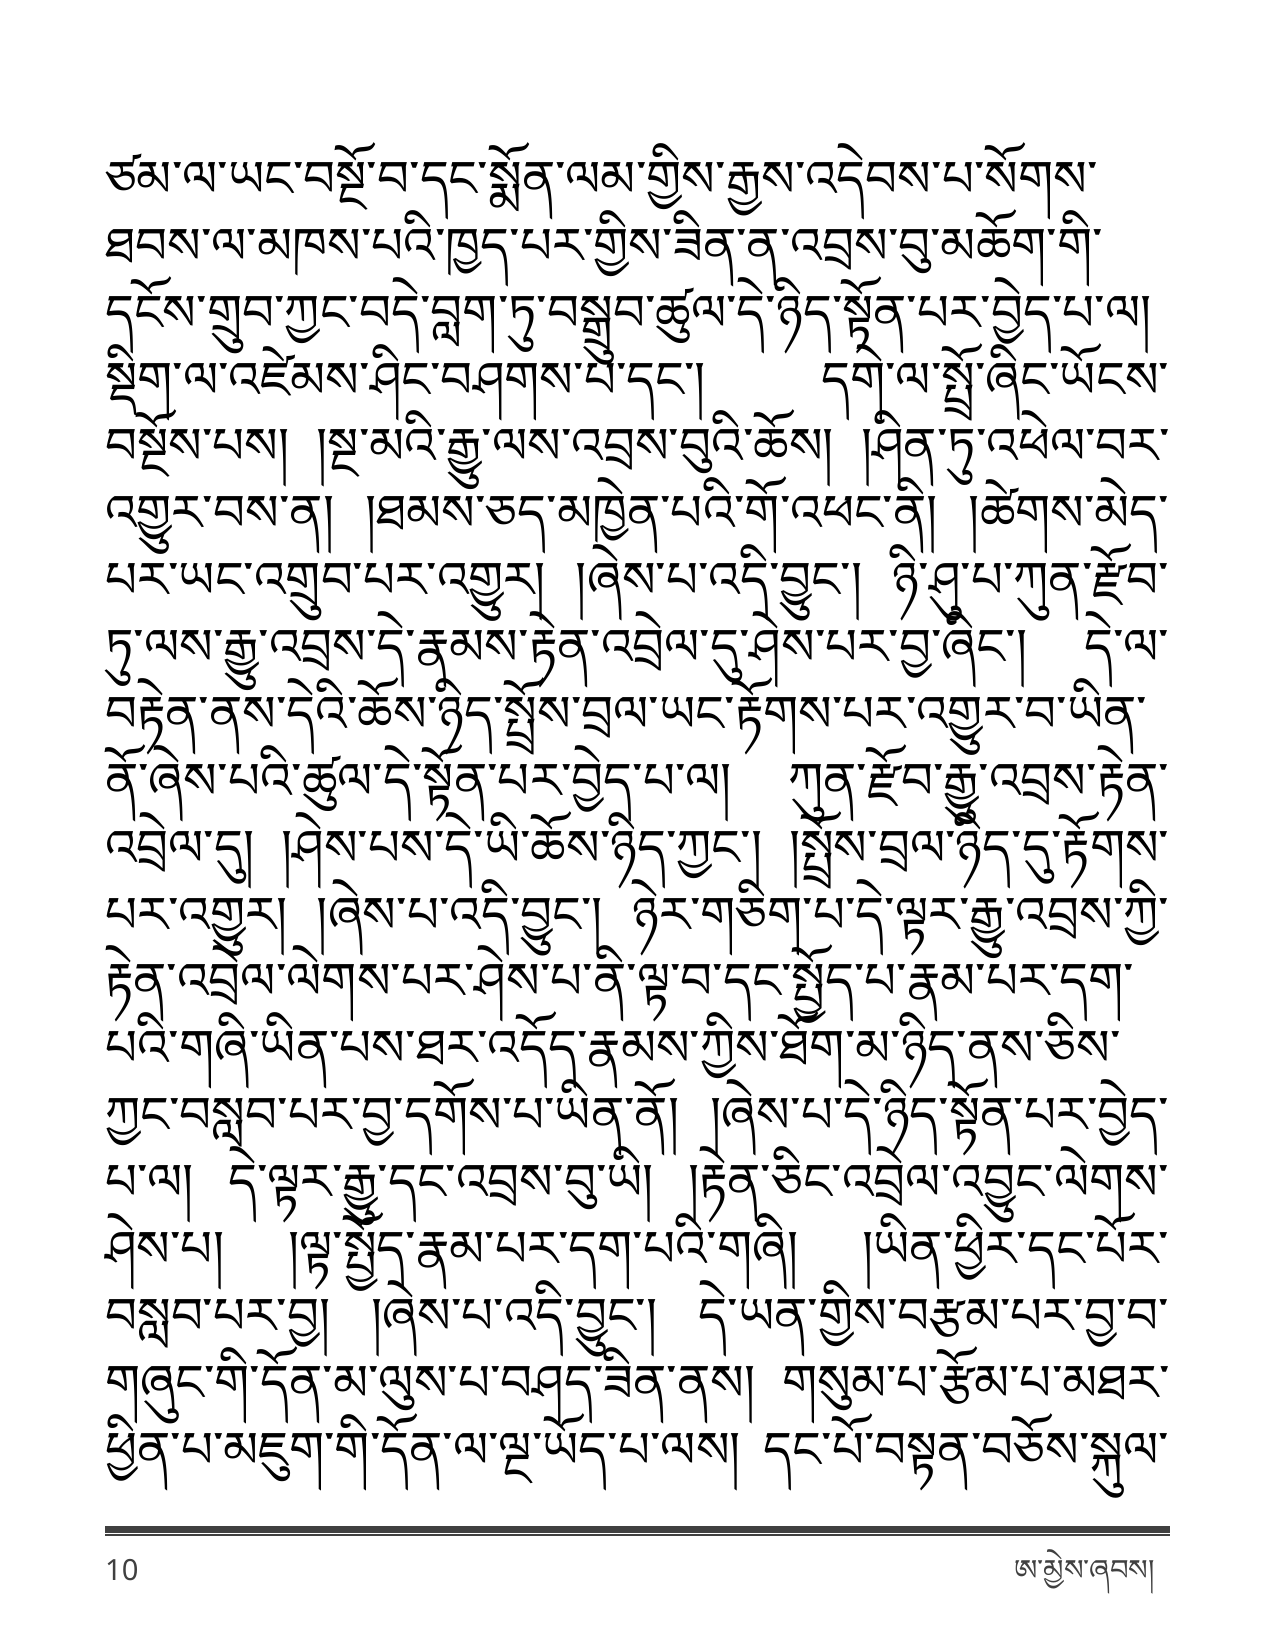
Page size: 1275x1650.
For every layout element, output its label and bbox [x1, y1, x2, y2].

text [105, 150, 1170, 1479]
